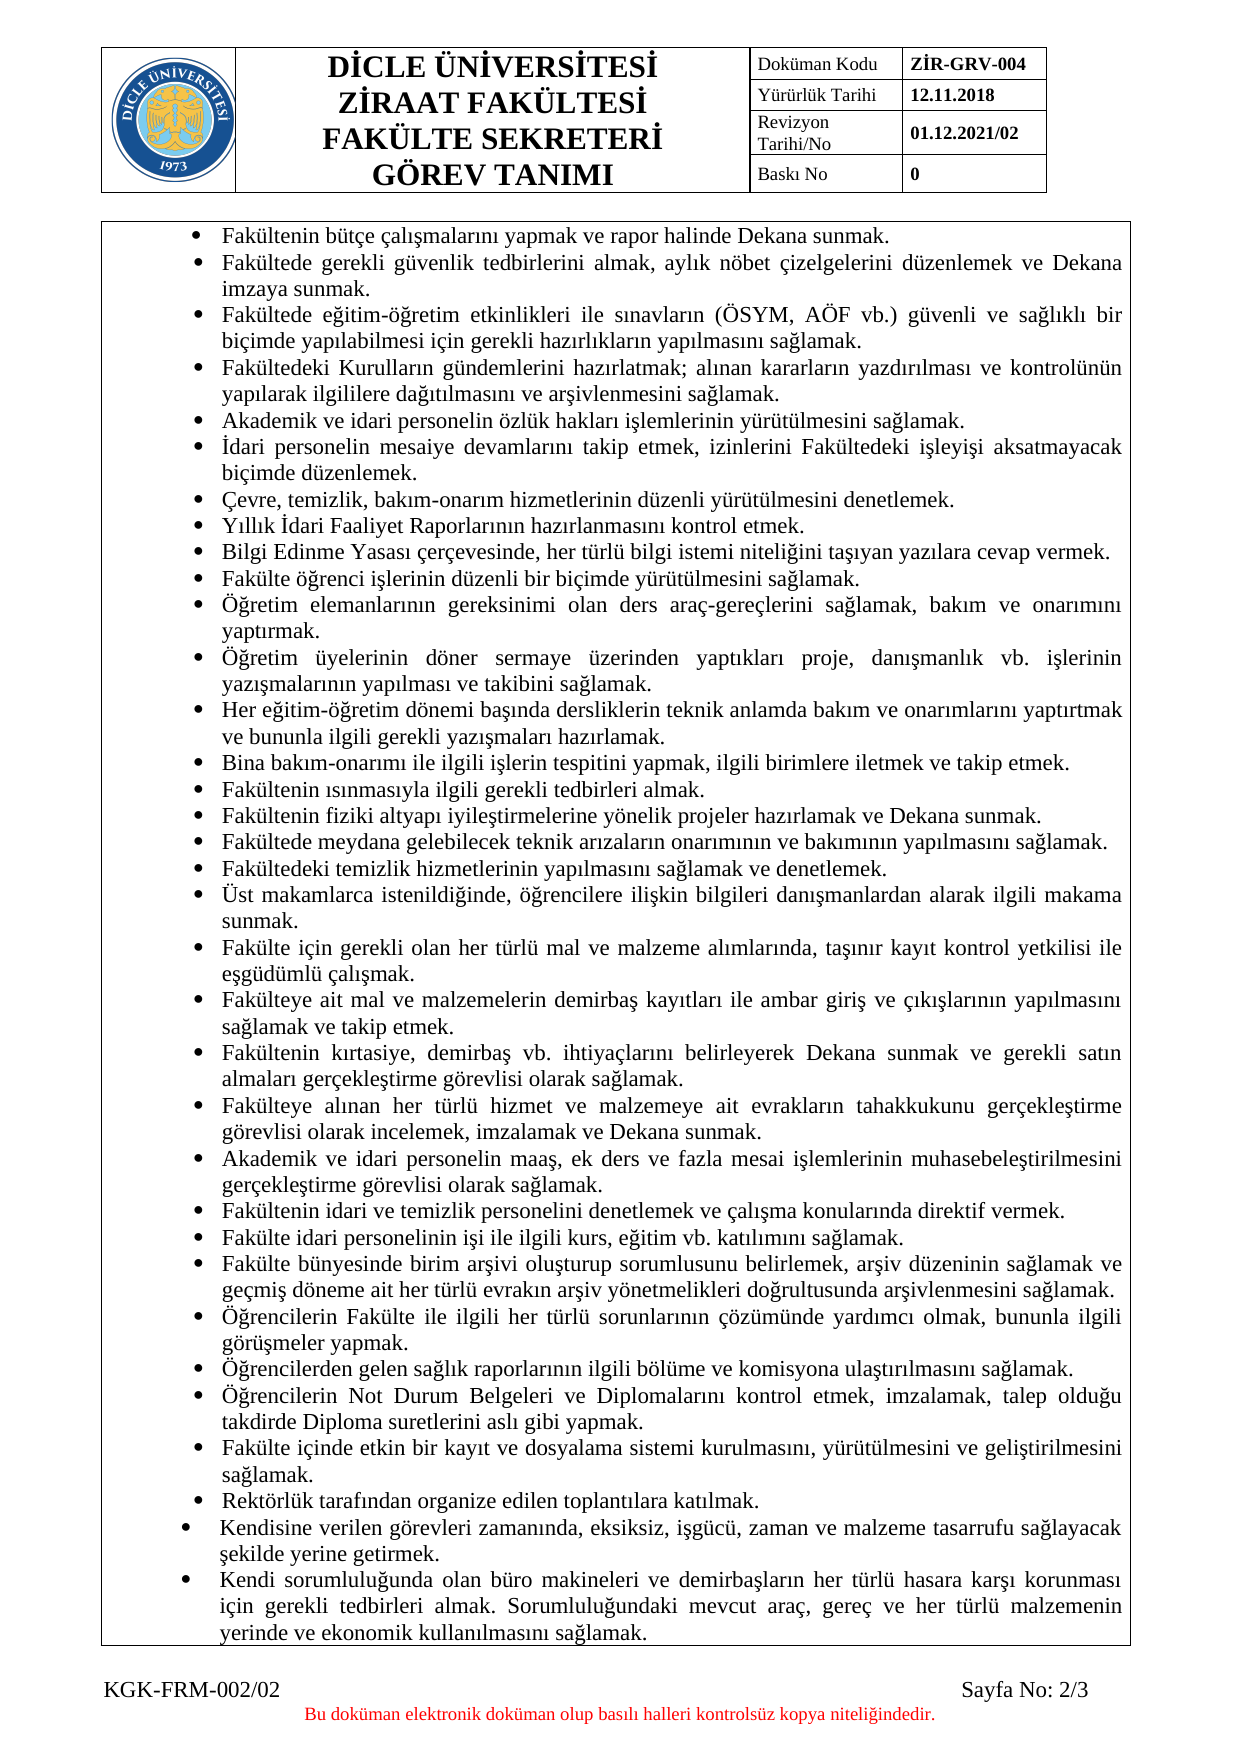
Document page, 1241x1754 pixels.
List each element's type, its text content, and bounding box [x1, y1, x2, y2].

picture [108, 55, 236, 185]
